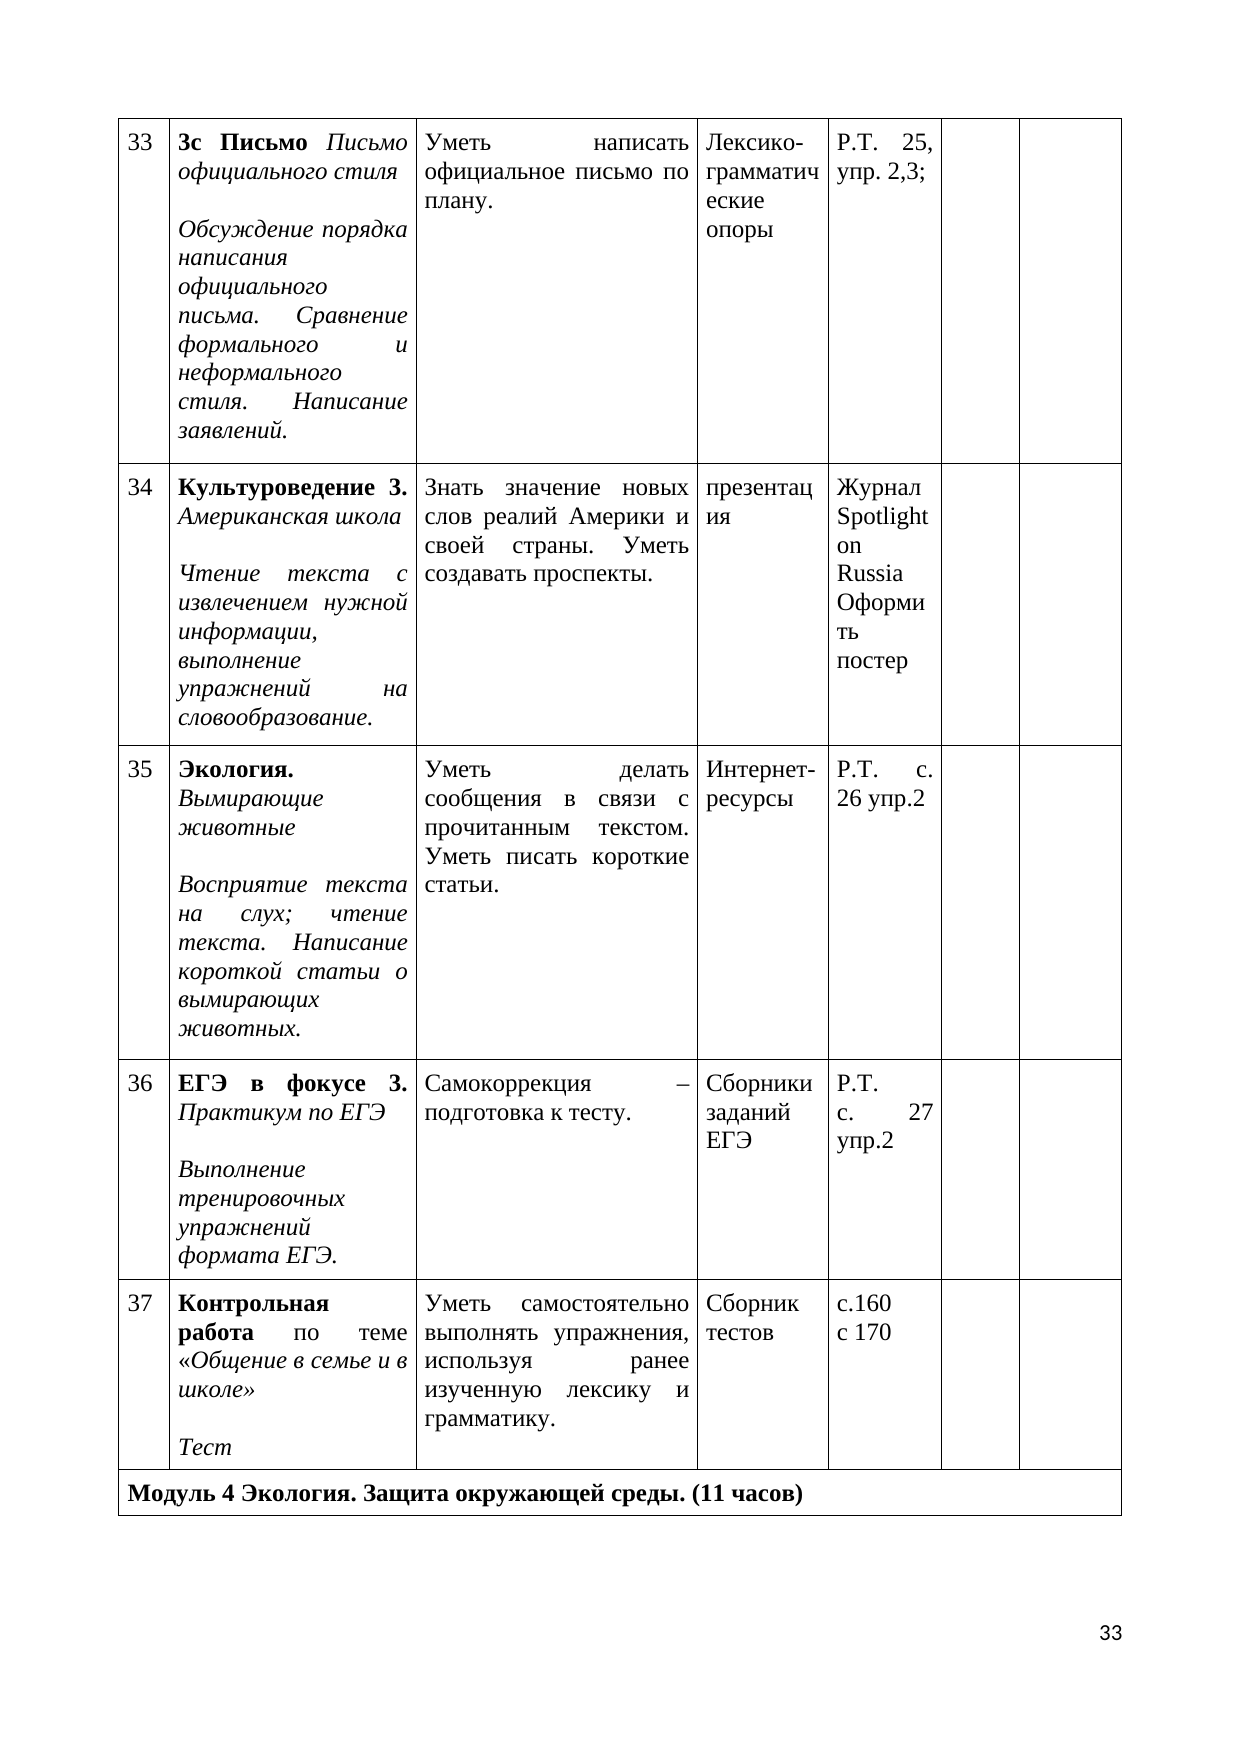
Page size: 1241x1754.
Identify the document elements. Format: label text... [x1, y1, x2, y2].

table_cell Модуль 4 Экология. Защита окружающей среды. (11 часов) [119, 1470, 1121, 1515]
table_cell 37 [119, 1280, 169, 1469]
table_cell Лексико-грамматические опоры [698, 119, 828, 463]
table_cell Р.Т. 25, упр. 2,3; [829, 119, 941, 463]
table_cell Самокоррекция – подготовка к тесту. [417, 1060, 697, 1278]
table_cell 33 [119, 119, 169, 463]
table_cell презентация [698, 464, 828, 745]
table_cell [1020, 119, 1121, 463]
table_cell Сборник тестов [698, 1280, 828, 1469]
table_cell [1020, 1280, 1121, 1469]
table_cell Р.Т. с. 27 упр.2 [829, 1060, 941, 1278]
table_cell ЕГЭ в фокусе 3. Практикум по ЕГЭ Выполнение тренировочных упражнений формата ЕГЭ. [170, 1060, 416, 1278]
table_cell Знать значение новых слов реалий Америки и своей страны. Уметь создавать проспекты. [417, 464, 697, 745]
table_cell [1020, 464, 1121, 745]
table_cell Экология. Вымирающие животные Восприятие текста на слух; чтение текста. Написание короткой статьи о вымирающих животных. [170, 746, 416, 1059]
table_cell 3с Письмо Письмо официального стиля Обсуждение порядка написания официального письма. Сравнение формального и неформального стиля. Написание заявлений. [170, 119, 416, 463]
table_cell Уметь самостоятельно выполнять упражнения, используя ранее изученную лексику и грамматику. [417, 1280, 697, 1469]
table_cell Журнал Spotlight on Russia Оформить постер [829, 464, 941, 745]
table_cell [942, 1280, 1019, 1469]
table_cell Контрольная работа по теме «Общение в семье и в школе» Тест [170, 1280, 416, 1469]
table_cell [942, 119, 1019, 463]
table_cell [942, 464, 1019, 745]
table_cell [942, 746, 1019, 1059]
table_cell [1020, 746, 1121, 1059]
table_cell 35 [119, 746, 169, 1059]
table_cell с.160 с 170 [829, 1280, 941, 1469]
table_cell Интернет-ресурсы [698, 746, 828, 1059]
table_cell 34 [119, 464, 169, 745]
table_cell [942, 1060, 1019, 1278]
table_cell 36 [119, 1060, 169, 1278]
table_cell [1020, 1060, 1121, 1278]
table_cell Уметь написать официальное письмо по плану. [417, 119, 697, 463]
table_cell Сборники заданий ЕГЭ [698, 1060, 828, 1278]
table_cell Уметь делать сообщения в связи с прочитанным текстом. Уметь писать короткие статьи. [417, 746, 697, 1059]
table_cell Культуроведение 3. Американская школа Чтение текста с извлечением нужной информации, выполнение упражнений на словообразование. [170, 464, 416, 745]
table_cell Р.Т. с. 26 упр.2 [829, 746, 941, 1059]
